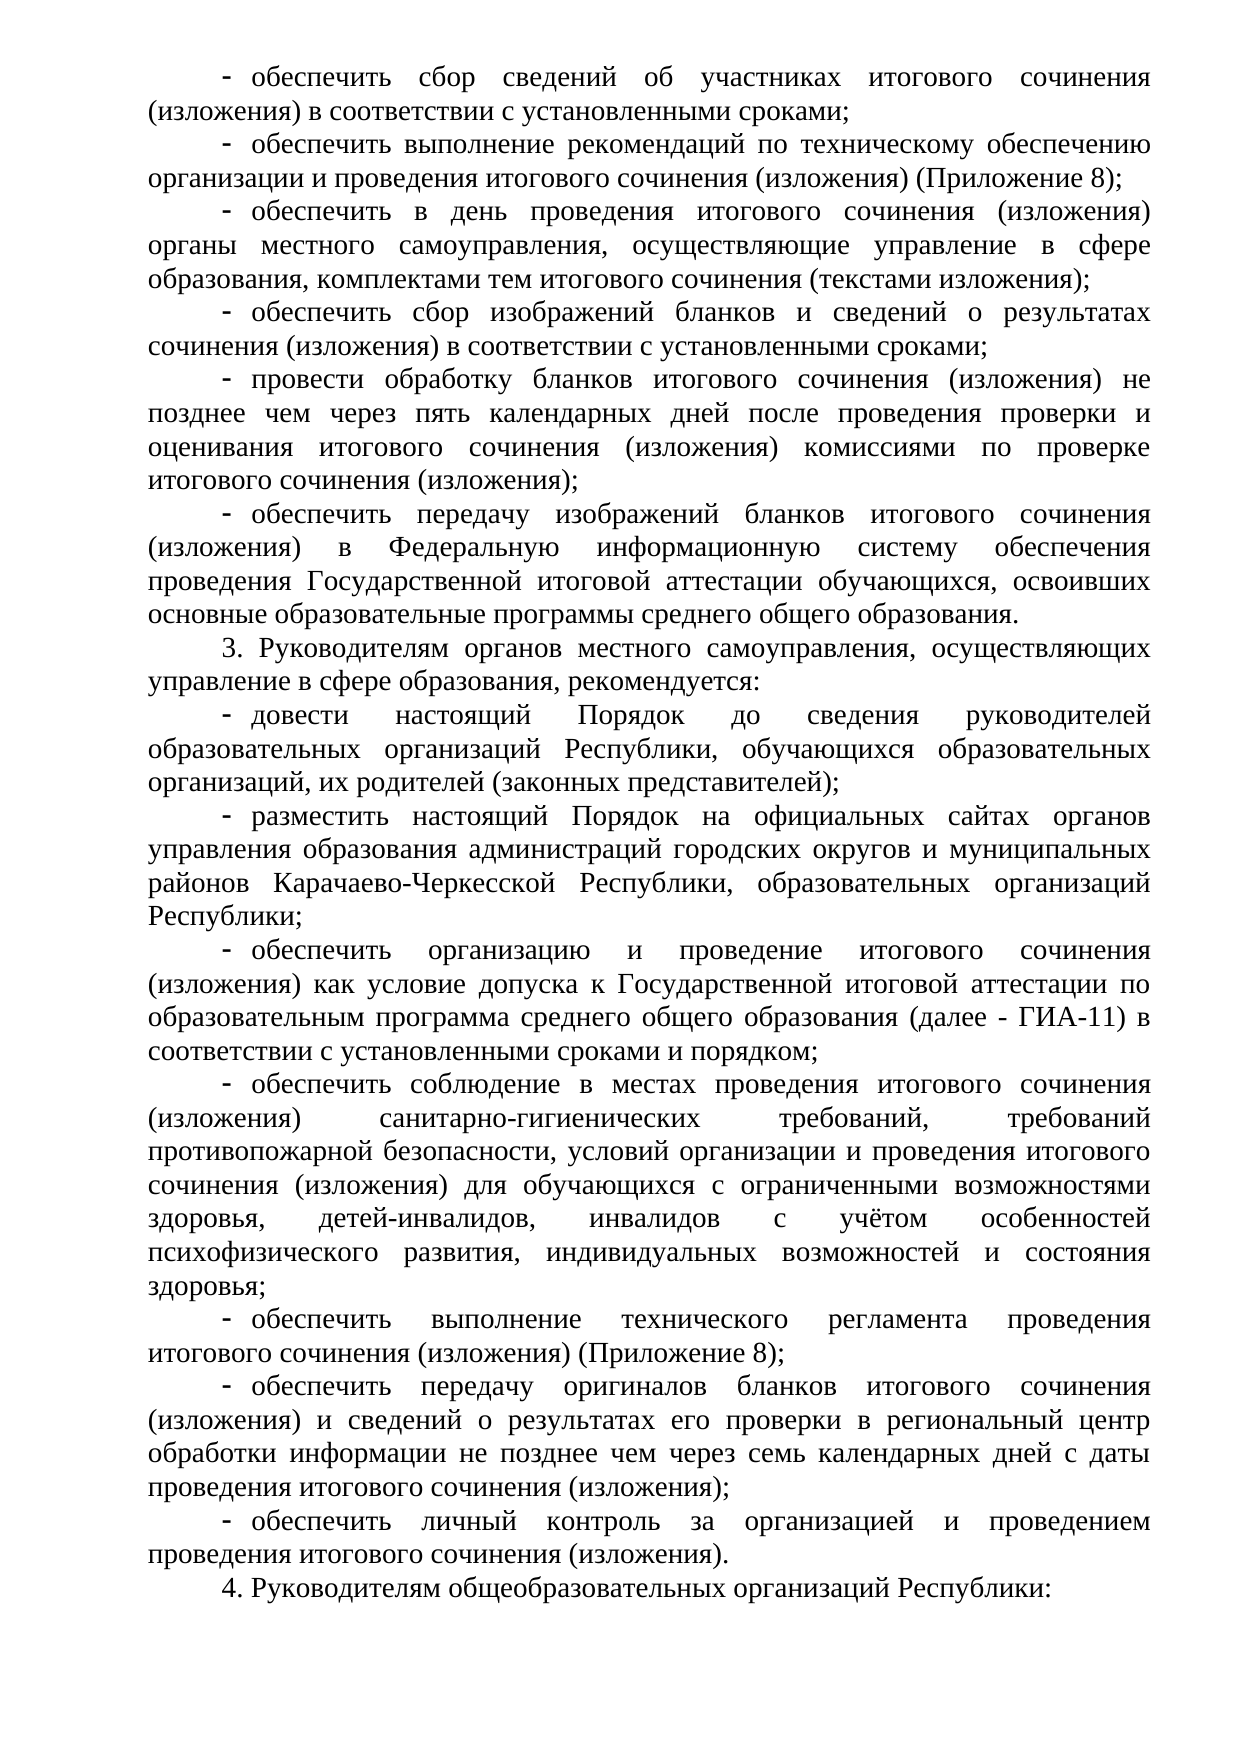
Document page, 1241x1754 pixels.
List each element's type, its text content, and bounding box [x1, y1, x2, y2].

text 4. Руководителям общеобразовательных организаций Республики: [148, 1570, 1152, 1603]
list обеспечить в день проведения итогового сочинения (изложения) органы местного самоуправления, осуществляющие управление в сфере образования, комплектами тем итогового сочинения (текстами изложения); [148, 193, 1152, 294]
list довести настоящий Порядок до сведения руководителей образовательных организаций Республики, обучающихся образовательных организаций, их родителей (законных представителей); [148, 697, 1152, 798]
list провести обработку бланков итогового сочинения (изложения) не позднее чем через пять календарных дней после проведения проверки и оценивания итогового сочинения (изложения) комиссиями по проверке итогового сочинения (изложения); [148, 361, 1152, 496]
list обеспечить соблюдение в местах проведения итогового сочинения (изложения) санитарно-гигиенических требований, требований противопожарной безопасности, условий организации и проведения итогового сочинения (изложения) для обучающихся с ограниченными возможностями здоровья, детей-инвалидов, инвалидов с учётом особенностей психофизического развития, индивидуальных возможностей и состояния здоровья; [148, 1066, 1152, 1301]
list обеспечить организацию и проведение итогового сочинения (изложения) как условие допуска к Государственной итоговой аттестации по образовательным программа среднего общего образования (далее - ГИА-11) в соответствии с установленными сроками и порядком; [148, 932, 1152, 1066]
list обеспечить передачу оригиналов бланков итогового сочинения (изложения) и сведений о результатах его проверки в региональный центр обработки информации не позднее чем через семь календарных дней с даты проведения итогового сочинения (изложения); [148, 1368, 1152, 1503]
list разместить настоящий Порядок на официальных сайтах органов управления образования администраций городских округов и муниципальных районов Карачаево-Черкесской Республики, образовательных организаций Республики; [148, 798, 1152, 932]
list обеспечить сбор изображений бланков и сведений о результатах сочинения (изложения) в соответствии с установленными сроками; [148, 294, 1152, 361]
list обеспечить личный контроль за организацией и проведением проведения итогового сочинения (изложения). [148, 1503, 1152, 1570]
list обеспечить выполнение технического регламента проведения итогового сочинения (изложения) (Приложение 8); [148, 1301, 1152, 1368]
list обеспечить выполнение рекомендаций по техническому обеспечению организации и проведения итогового сочинения (изложения) (Приложение 8); [148, 126, 1152, 193]
text 3. Руководителям органов местного самоуправления, осуществляющих управление в сфере образования, рекомендуется: [148, 630, 1152, 697]
list обеспечить передачу изображений бланков итогового сочинения (изложения) в Федеральную информационную систему обеспечения проведения Государственной итоговой аттестации обучающихся, освоивших основные образовательные программы среднего общего образования. [148, 496, 1152, 630]
list обеспечить сбор сведений об участниках итогового сочинения (изложения) в соответствии с установленными сроками; [148, 59, 1152, 126]
